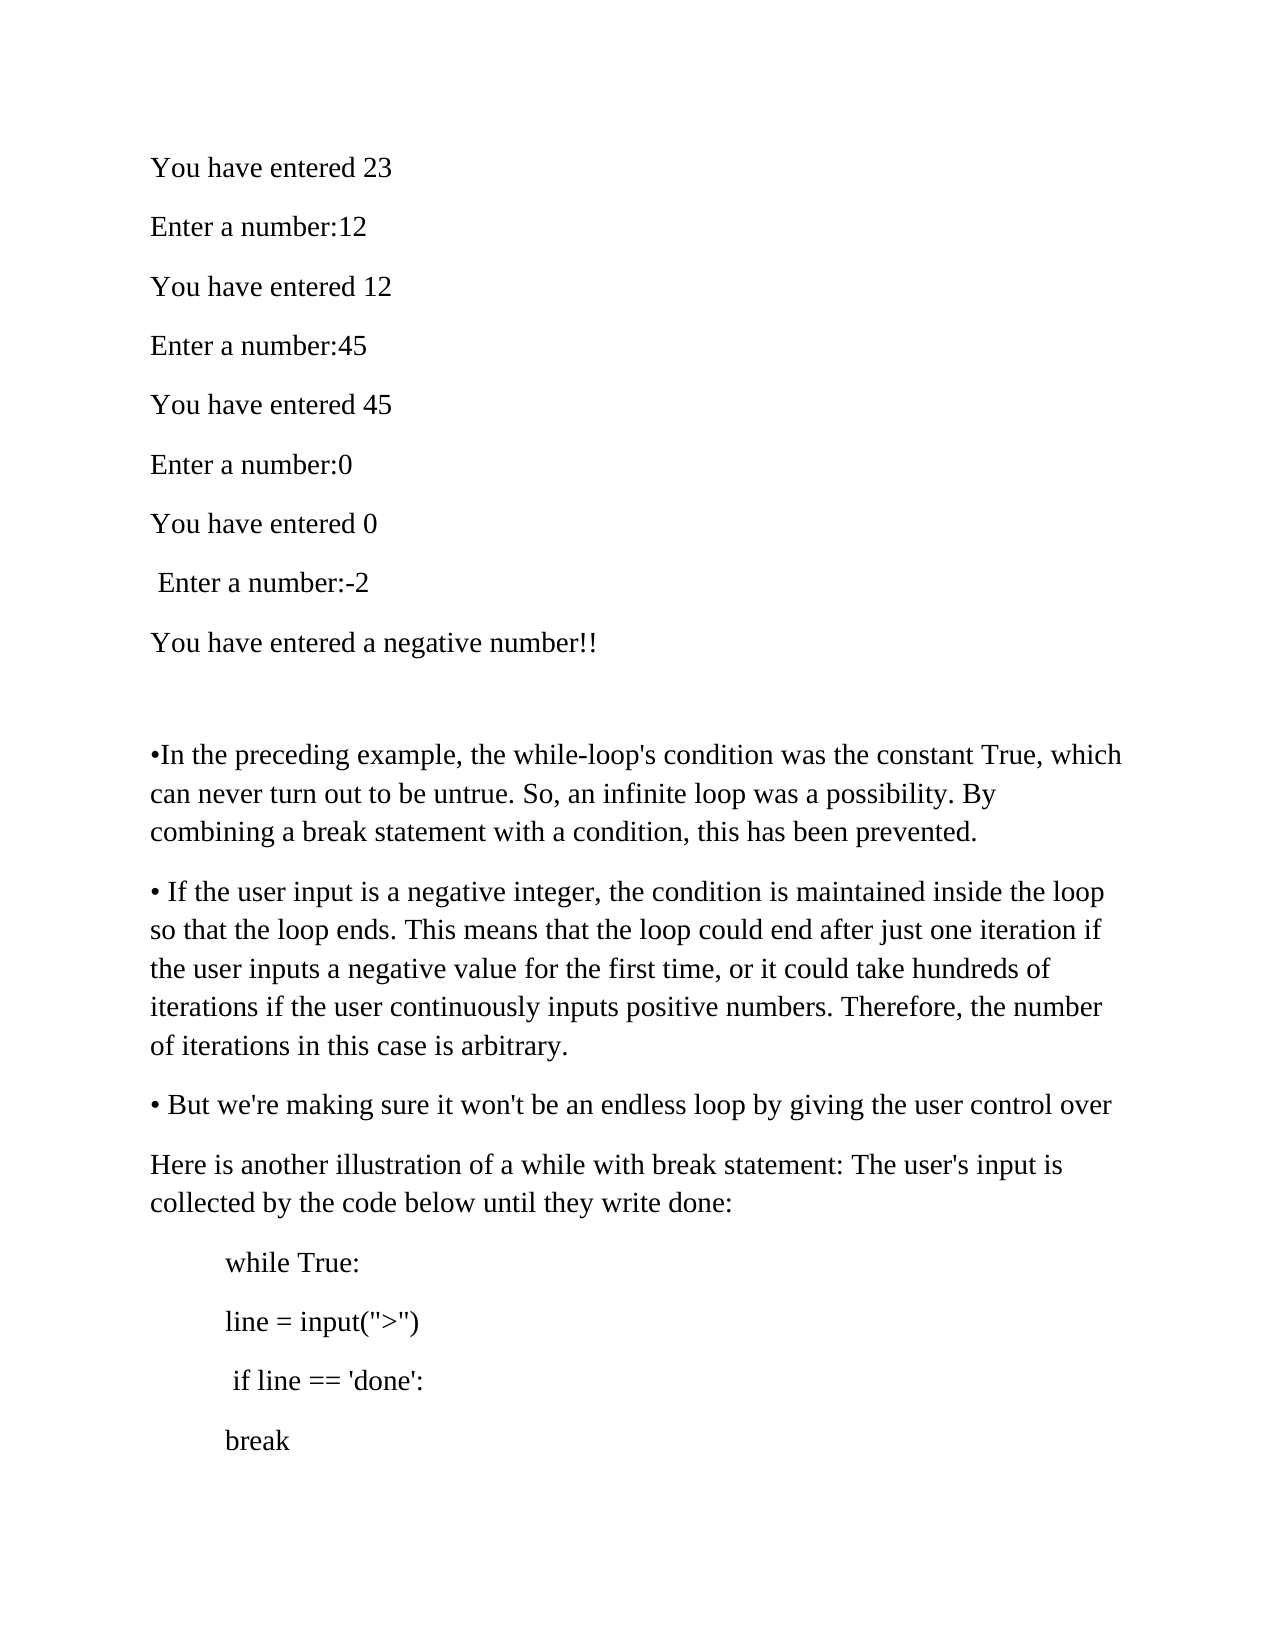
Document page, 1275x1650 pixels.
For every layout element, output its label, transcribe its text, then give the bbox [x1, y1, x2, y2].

text •In the preceding example, the while-loop's condition was the constant True, which can never turn out to be untrue. So, an infinite loop was a possibility. By combining a break statement with a condition, this has been prevented. [150, 737, 1125, 848]
text You have entered a negative number!! [150, 625, 1125, 658]
text while True: [225, 1245, 1125, 1278]
text Enter a number:0 [150, 447, 1125, 480]
text line = input(">") [225, 1304, 1125, 1338]
text break [225, 1423, 1125, 1456]
text Enter a number:12 [150, 209, 1125, 243]
text Here is another illustration of a while with break statement: The user's input is collected by the code below until they write done: [150, 1147, 1125, 1219]
text You have entered 23 [150, 150, 1125, 183]
text Enter a number:45 [150, 328, 1125, 362]
text You have entered 45 [150, 387, 1125, 421]
text • But we're making sure it won't be an endless loop by giving the user control over [150, 1087, 1125, 1121]
text You have entered 0 [150, 506, 1125, 540]
text Enter a number:-2 [150, 566, 1125, 599]
text • If the user input is a negative integer, the condition is maintained inside the loop so that the loop ends. This means that the loop could end after just one iteration if the user inputs a negative value for the first time, or it could take hundreds of iterations if the user continuously inputs positive numbers. Therefore, the number of iterations in this case is arbitrary. [150, 874, 1125, 1062]
text if line == 'done': [225, 1363, 1125, 1397]
text You have entered 12 [150, 269, 1125, 302]
